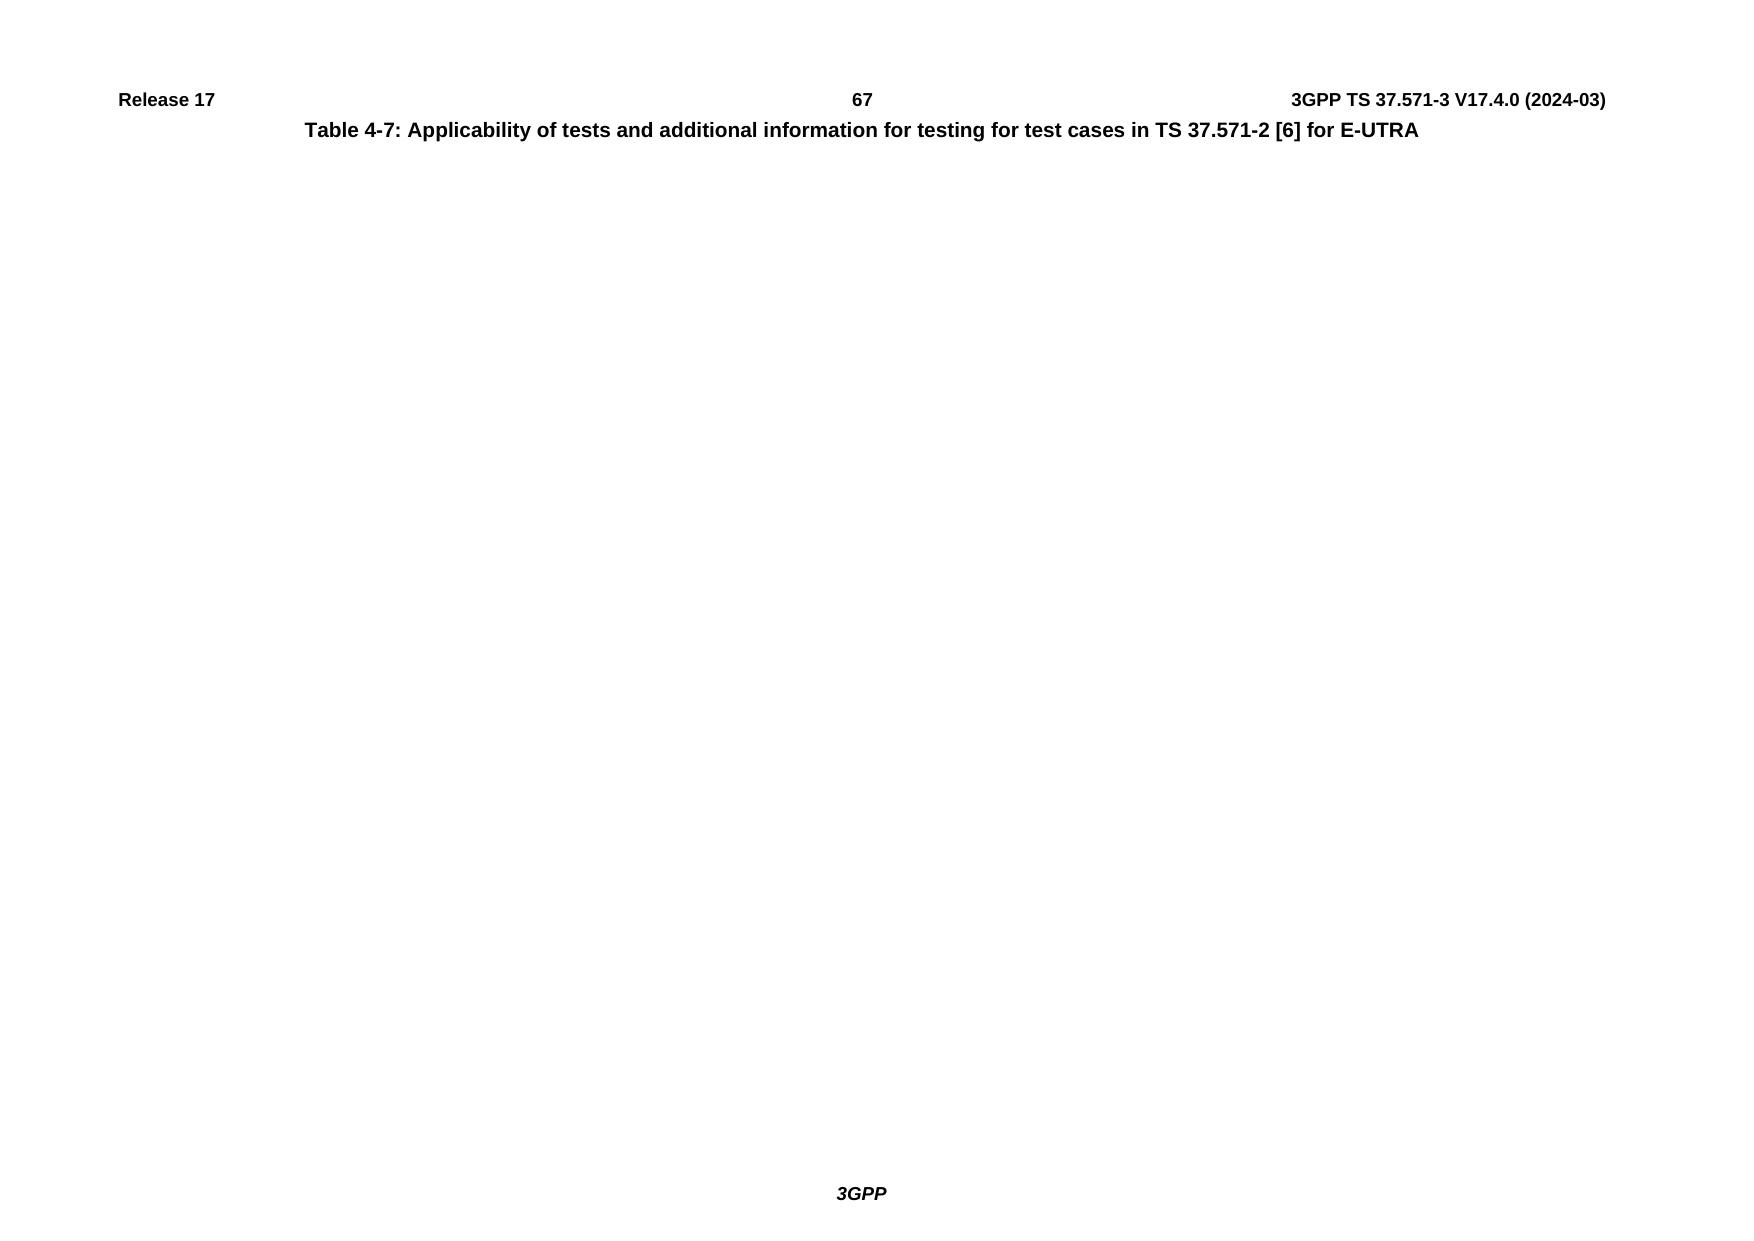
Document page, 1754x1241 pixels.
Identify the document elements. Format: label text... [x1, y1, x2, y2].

text Table 4-7: Applicability of tests and additional rmation for testing for test cases in TS 37.571-2 [6] for E-UTRA [118, 118, 1606, 142]
